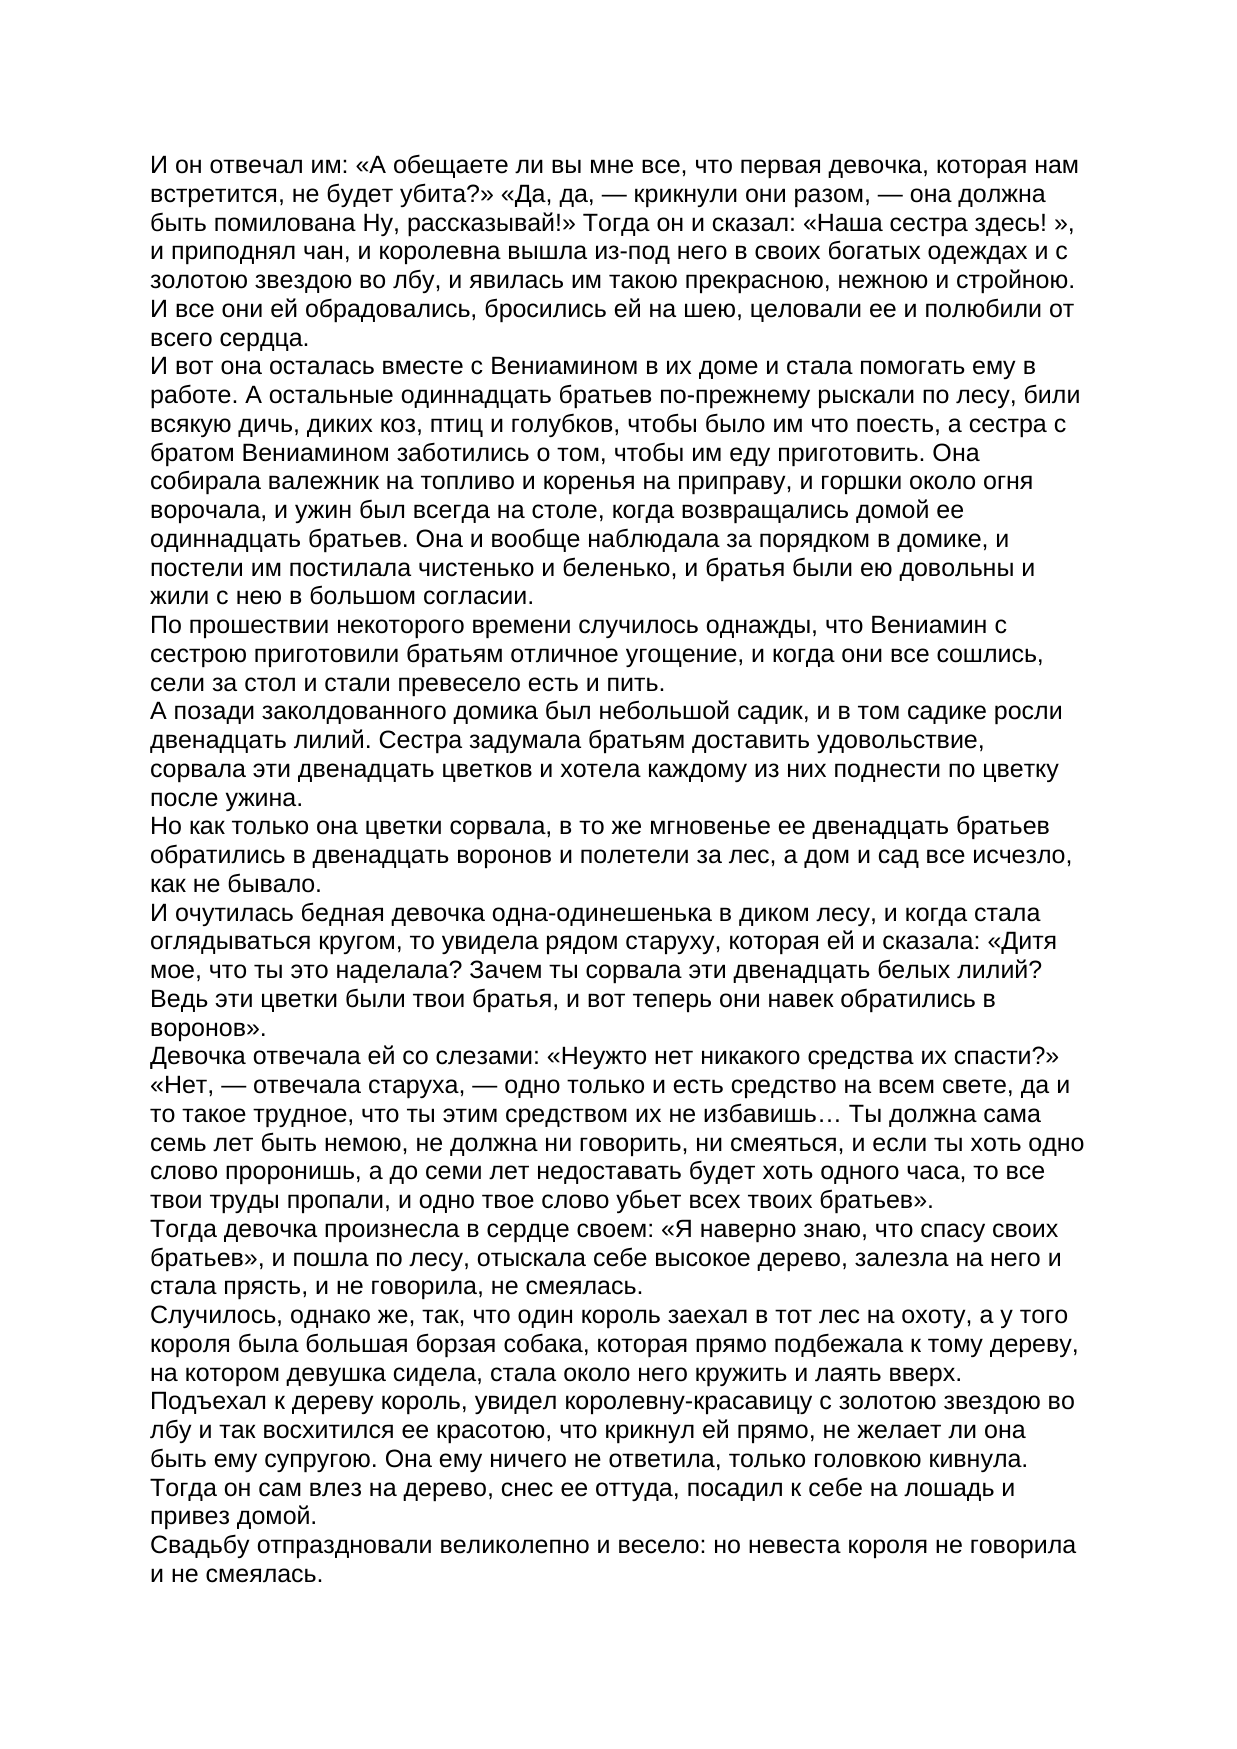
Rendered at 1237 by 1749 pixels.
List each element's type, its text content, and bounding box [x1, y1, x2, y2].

text Случилось, однако же, так, что один король заехал в тот лес на охоту, а у того короля была большая борзая собака, которая прямо подбежала к тому дереву, на котором девушка сидела, стала около него кружить и лаять вверх. Подъехал к дереву король, увидел королевну-красавицу с золотою звездою во лбу и так восхитился ее красотою, что крикнул ей прямо, не желает ли она быть ему супругою. Она ему ничего не ответила, только головкою кивнула. Тогда он сам влез на дерево, снес ее оттуда, посадил к себе на лошадь и привез домой. [150, 1300, 1086, 1530]
text Свадьбу отпраздновали великолепно и весело: но невеста короля не говорила и не смеялась. [150, 1530, 1086, 1587]
text Тогда девочка произнесла в сердце своем: «Я наверно знаю, что спасу своих братьев», и пошла по лесу, отыскала себе высокое дерево, залезла на него и стала прясть, и не говорила, не смеялась. [150, 1214, 1086, 1300]
text И все они ей обрадовались, бросились ей на шею, целовали ее и полюбили от всего сердца. [150, 294, 1086, 351]
text А позади заколдованного домика был небольшой садик, и в том садике росли двенадцать лилий. Сестра задумала братьям доставить удовольствие, сорвала эти двенадцать цветков и хотела каждому из них поднести по цветку после ужина. [150, 696, 1086, 811]
text И вот она осталась вместе с Вениамином в их доме и стала помогать ему в работе. А остальные одиннадцать братьев по-прежнему рыскали по лесу, били всякую дичь, диких коз, птиц и голубков, чтобы было им что поесть, а сестра с братом Вениамином заботились о том, чтобы им еду приготовить. Она собирала валежник на топливо и коренья на приправу, и горшки около огня ворочала, и ужин был всегда на столе, когда возвращались домой ее одиннадцать братьев. Она и вообще наблюдала за порядком в домике, и постели им постилала чистенько и беленько, и братья были ею довольны и жили с нею в большом согласии. [150, 351, 1086, 610]
text По прошествии некоторого времени случилось однажды, что Вениамин с сестрою приготовили братьям отличное угощение, и когда они все сошлись, сели за стол и стали превесело есть и пить. [150, 610, 1086, 696]
text И очутилась бедная девочка одна-одинешенька в диком лесу, и когда стала оглядываться кругом, то увидела рядом старуху, которая ей и сказала: «Дитя мое, что ты это наделала? Зачем ты сорвала эти двенадцать белых лилий? Ведь эти цветки были твои братья, и вот теперь они навек обратились в воронов». [150, 897, 1086, 1041]
text Девочка отвечала ей со слезами: «Неужто нет никакого средства их спасти?» «Нет, — отвечала старуха, — одно только и есть средство на всем свете, да и то такое трудное, что ты этим средством их не избавишь… Ты должна сама семь лет быть немою, не должна ни говорить, ни смеяться, и если ты хоть одно слово проронишь, а до семи лет недоставать будет хоть одного часа, то все твои труды пропали, и одно твое слово убьет всех твоих братьев». [150, 1041, 1086, 1214]
text Но как только она цветки сорвала, в то же мгновенье ее двенадцать братьев обратились в двенадцать воронов и полетели за лес, а дом и сад все исчезло, как не бывало. [150, 811, 1086, 897]
text И он отвечал им: «А обещаете ли вы мне все, что первая девочка, которая нам встретится, не будет убита?» «Да, да, — крикнули они разом, — она должна быть помилована Ну, рассказывай!» Тогда он и сказал: «Наша сестра здесь! », и приподнял чан, и королевна вышла из-под него в своих богатых одеждах и с золотою звездою во лбу, и явилась им такою прекрасною, нежною и стройною. [150, 150, 1086, 294]
